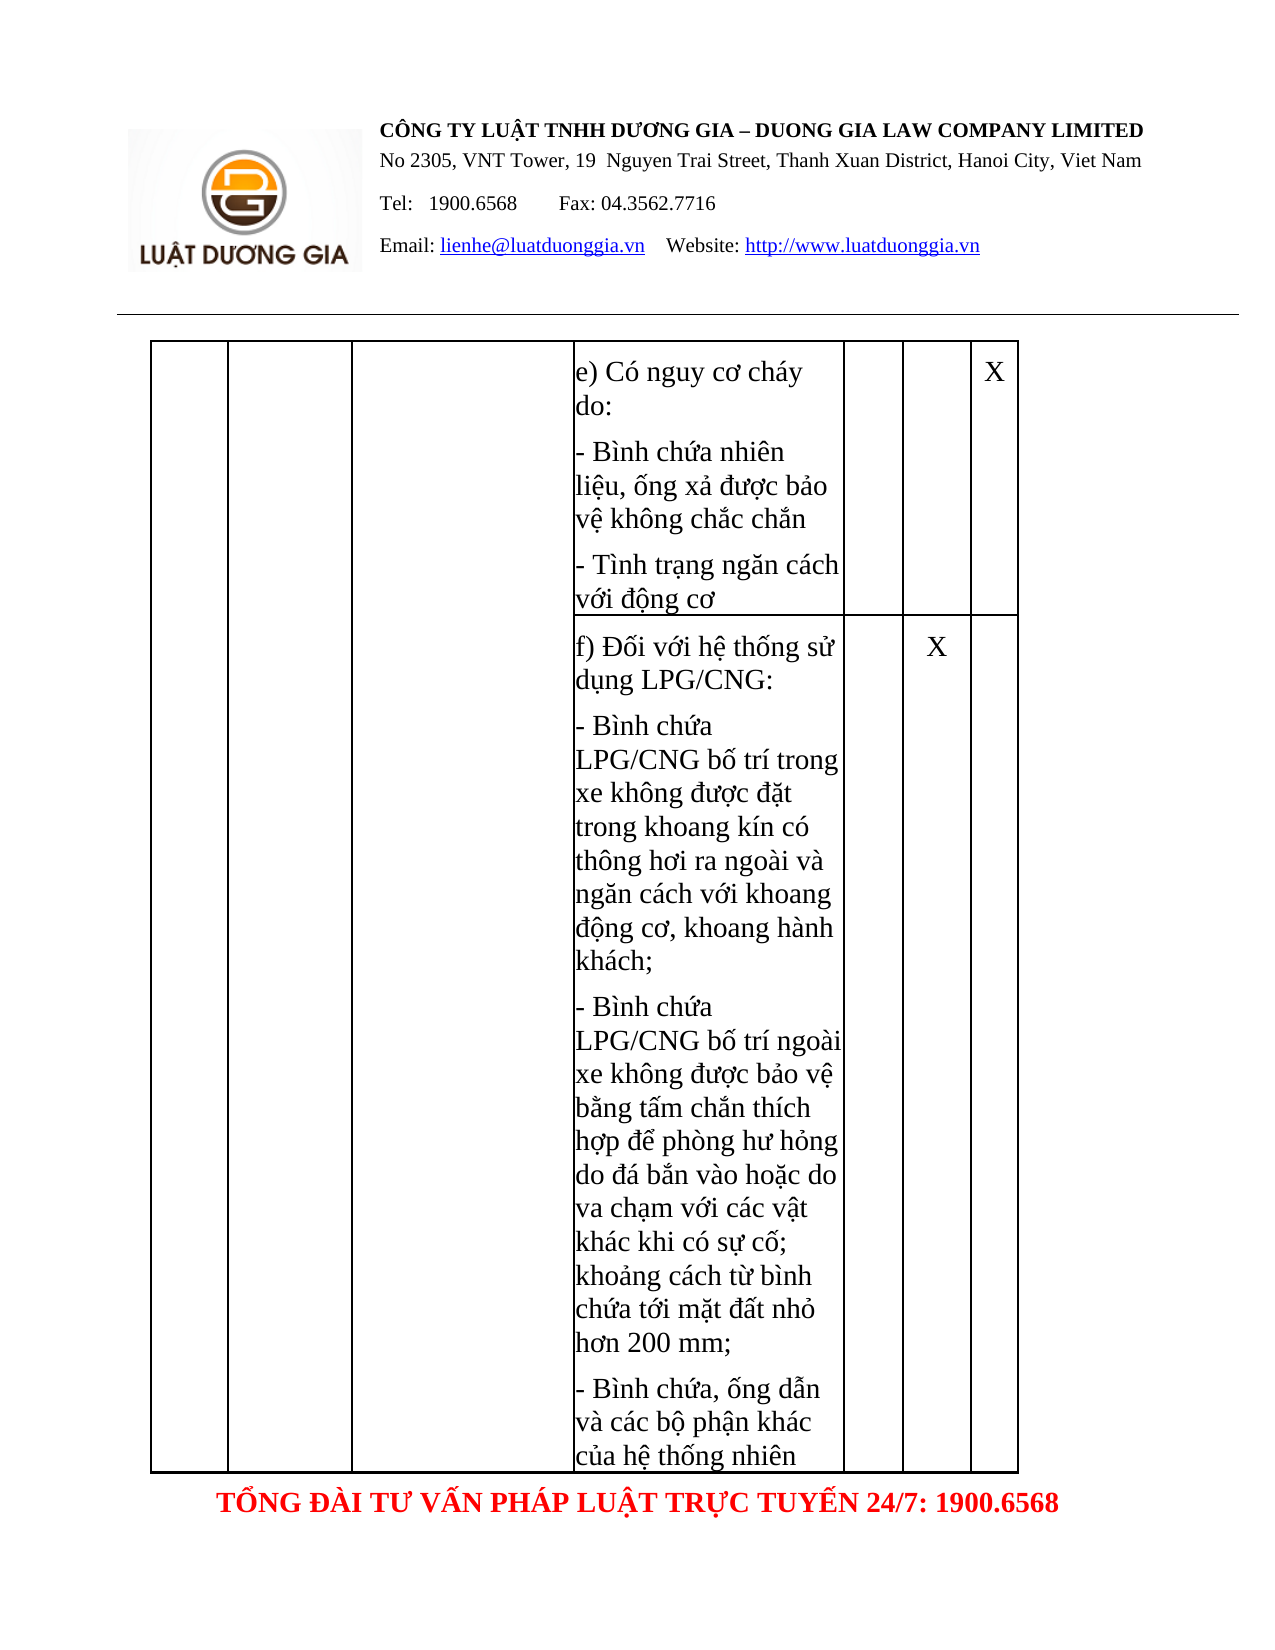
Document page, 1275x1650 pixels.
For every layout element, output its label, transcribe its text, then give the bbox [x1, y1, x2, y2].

table_cell [845, 342, 902, 614]
table_cell [904, 342, 970, 614]
table_cell [972, 616, 1017, 1471]
table_cell X [972, 342, 1017, 614]
table_cell e) Có nguy cơ cháy do: - Bình chứa nhiên liệu, ống xả được bảo vệ không chắc chắn - Tình trạng ngăn cách với động cơ [575, 342, 843, 614]
table_cell X [904, 616, 970, 1471]
table_cell [845, 616, 902, 1471]
picture [128, 129, 363, 272]
